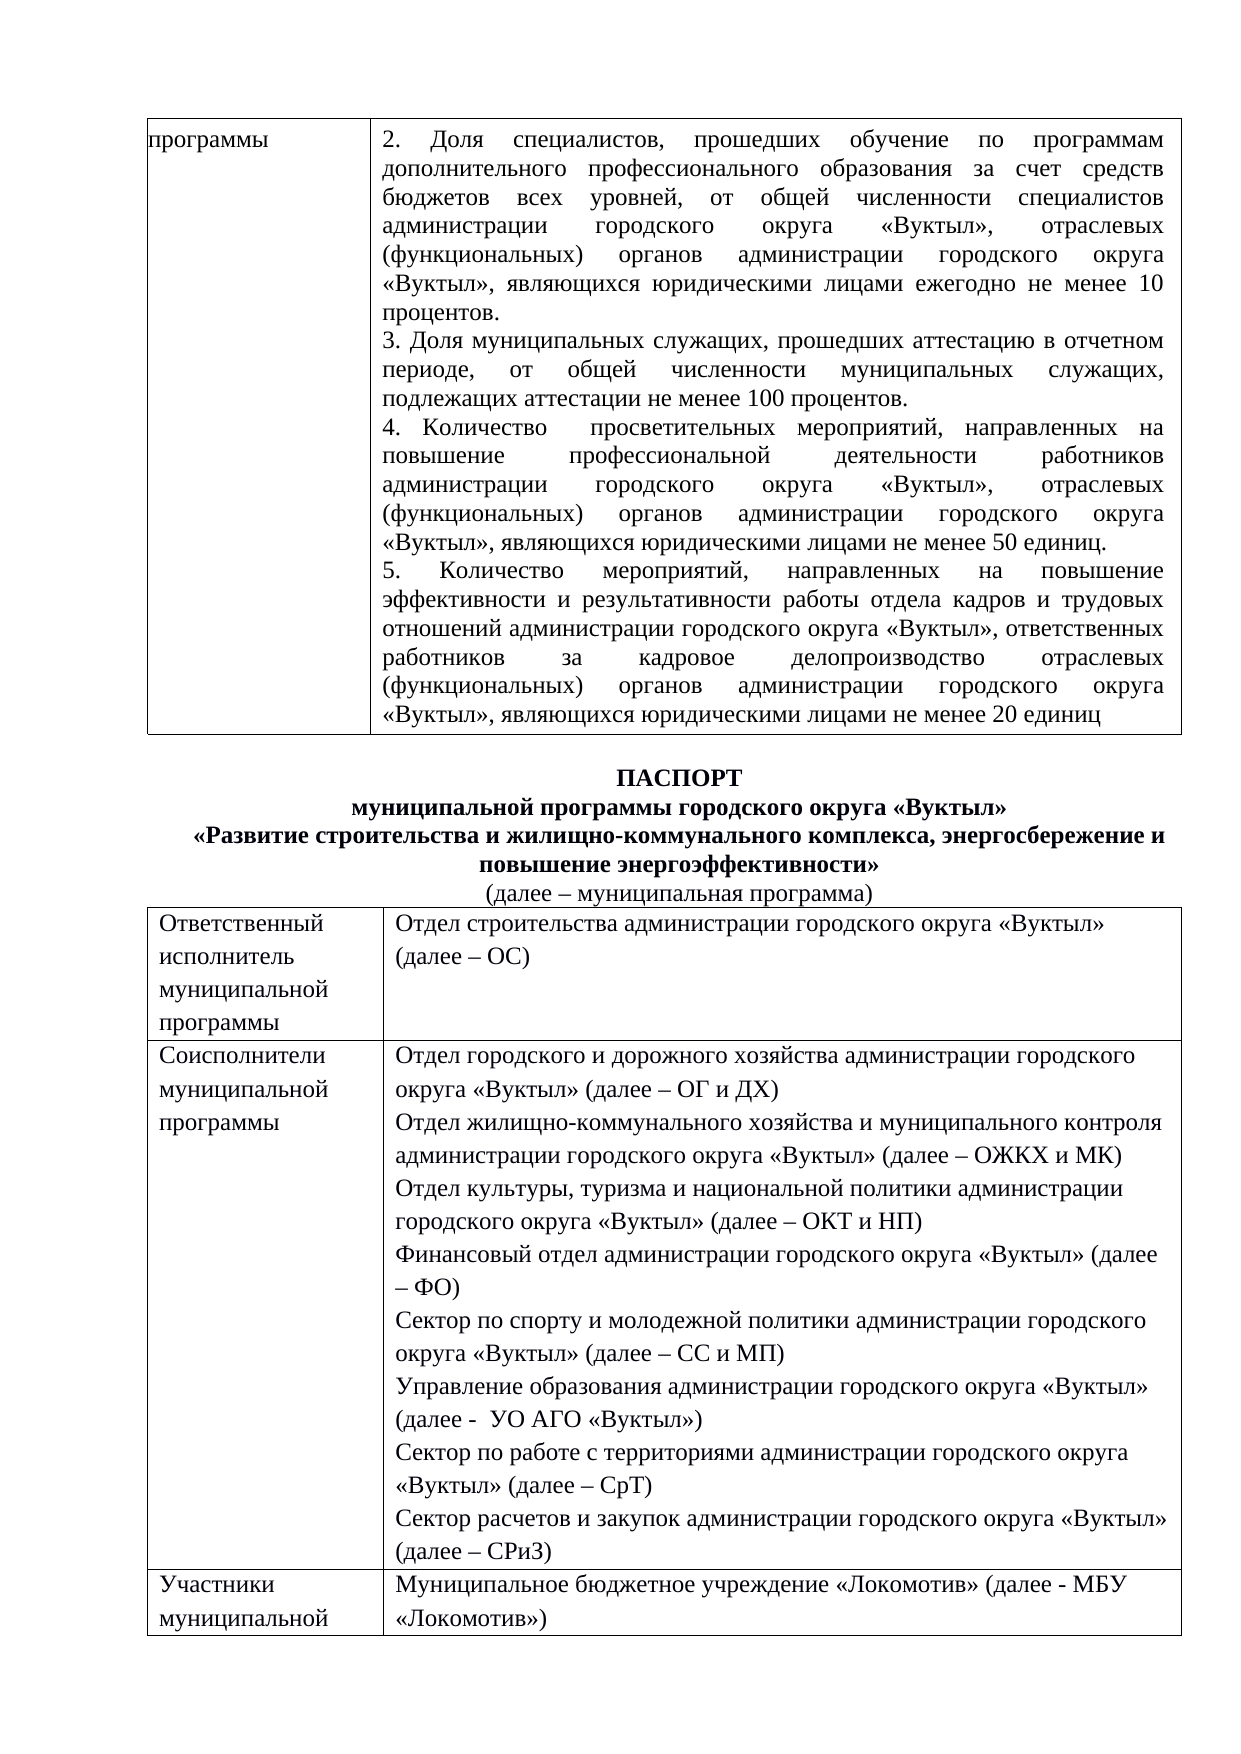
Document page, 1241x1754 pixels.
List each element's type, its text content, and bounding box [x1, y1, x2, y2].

text муниципальной программы городского округа «Вуктыл» [177, 792, 1181, 821]
table_header Отдел строительства администрации городского округа «Вуктыл» (далее – ОС) [384, 908, 1181, 1039]
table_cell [384, 1570, 1181, 1635]
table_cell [148, 119, 370, 734]
table_cell Отдел городского и дорожного хозяйства администрации городского округа «Вуктыл» (далее – ОГ и ДХ) Отдел жилищно-коммунального хозяйства и муниципального контроля администрации городского округа «Вуктыл» (далее – ОЖКХ и МК) Отдел культуры, туризма и национальной политики администрации городского округа «Вуктыл» (далее – ОКТ и НП) Финансовый отдел администрации городского округа «Вуктыл» (далее – ФО) Сектор по спорту и молодежной политики администрации городского округа «Вуктыл» (далее – СС и МП) Управление образования администрации городского округа «Вуктыл» (далее - УО АГО «Вуктыл») Сектор по работе с территориями администрации городского округа «Вуктыл» (далее – СрТ) Сектор расчетов и закупок администрации городского округа «Вуктыл» (далее – СРиЗ) [384, 1041, 1181, 1568]
table_cell Соисполнители муниципальной программы [148, 1041, 383, 1568]
text ПАСПОРТ [177, 763, 1181, 792]
table_header Ответственный исполнитель муниципальной программы [148, 908, 383, 1039]
text «Развитие строительства и жилищно-коммунального комплекса, энергосбережение и повышение энергоэффективности» [177, 821, 1181, 878]
text (далее – муниципальная программа) [177, 878, 1181, 907]
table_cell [371, 119, 1181, 734]
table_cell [148, 1570, 383, 1635]
